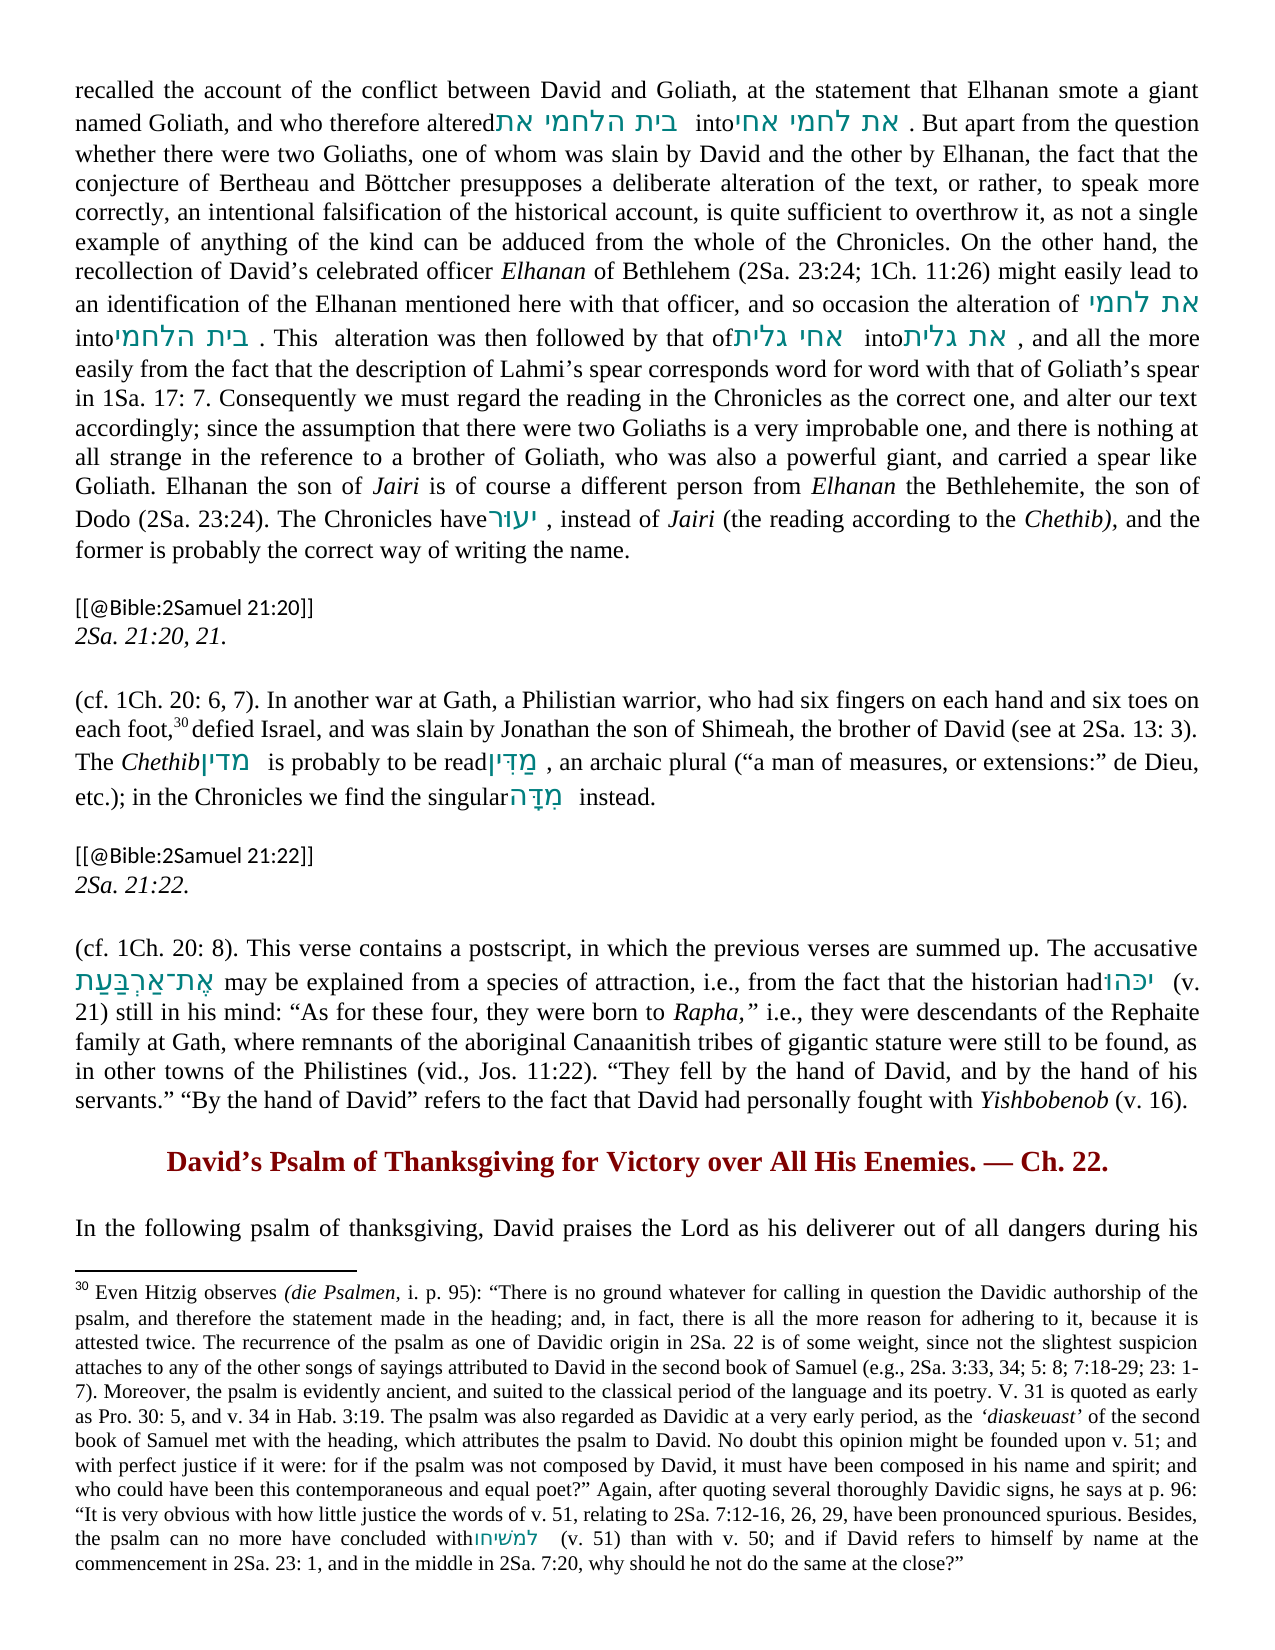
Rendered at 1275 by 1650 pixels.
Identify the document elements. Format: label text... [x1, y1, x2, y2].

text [75, 1213, 1200, 1241]
subtitle 2Sa. 21:20, 21. [75, 621, 1200, 650]
subtitle 2Sa. 21:22. [75, 870, 1200, 898]
text (cf. 1Ch. 20: 8). This verse contains a postscript, in which the previous verses are summed up. The accusative אֶת־אַרְבַּעַת may be explained from a species of attraction, i.e., from the fact that the historian hadיכּהוּ (v. 21) still in his mind: “As for these four, they were born to Rapha,” i.e., they were descendants of the Rephaite family at Gath, where remnants of the aboriginal Canaanitish tribes of gigantic stature were still to be found, as in other towns of the Philistines (vid., Jos. 11:22). “They fell by the hand of David, and by the hand of his servants.” “By the hand of David” refers to the fact that David had personally fought with Yishbobenob (v. 16). [75, 933, 1200, 1114]
subtitle David’s Psalm of Thanksgiving for Victory over All His Enemies. — Ch. 22. [75, 1144, 1200, 1177]
text [[@Bible:2Samuel 21:22]] [75, 841, 1200, 869]
text [[@Bible:2Samuel 21:20]] [75, 593, 1200, 621]
text (cf. 1Ch. 20: 6, 7). In another war at Gath, a Philistian warrior, who had six fingers on each hand and six toes on each foot, defied Israel, and was slain by Jonathan the son of Shimeah, the brother of David (see at 2Sa. 13: 3). The Chethibמדין is probably to be readמַדִּין , an archaic plural (“a man of measures, or extensions:” de Dieu, etc.); in the Chronicles we find the singularמִדָּה instead. [75, 685, 1200, 812]
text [75, 75, 1200, 564]
